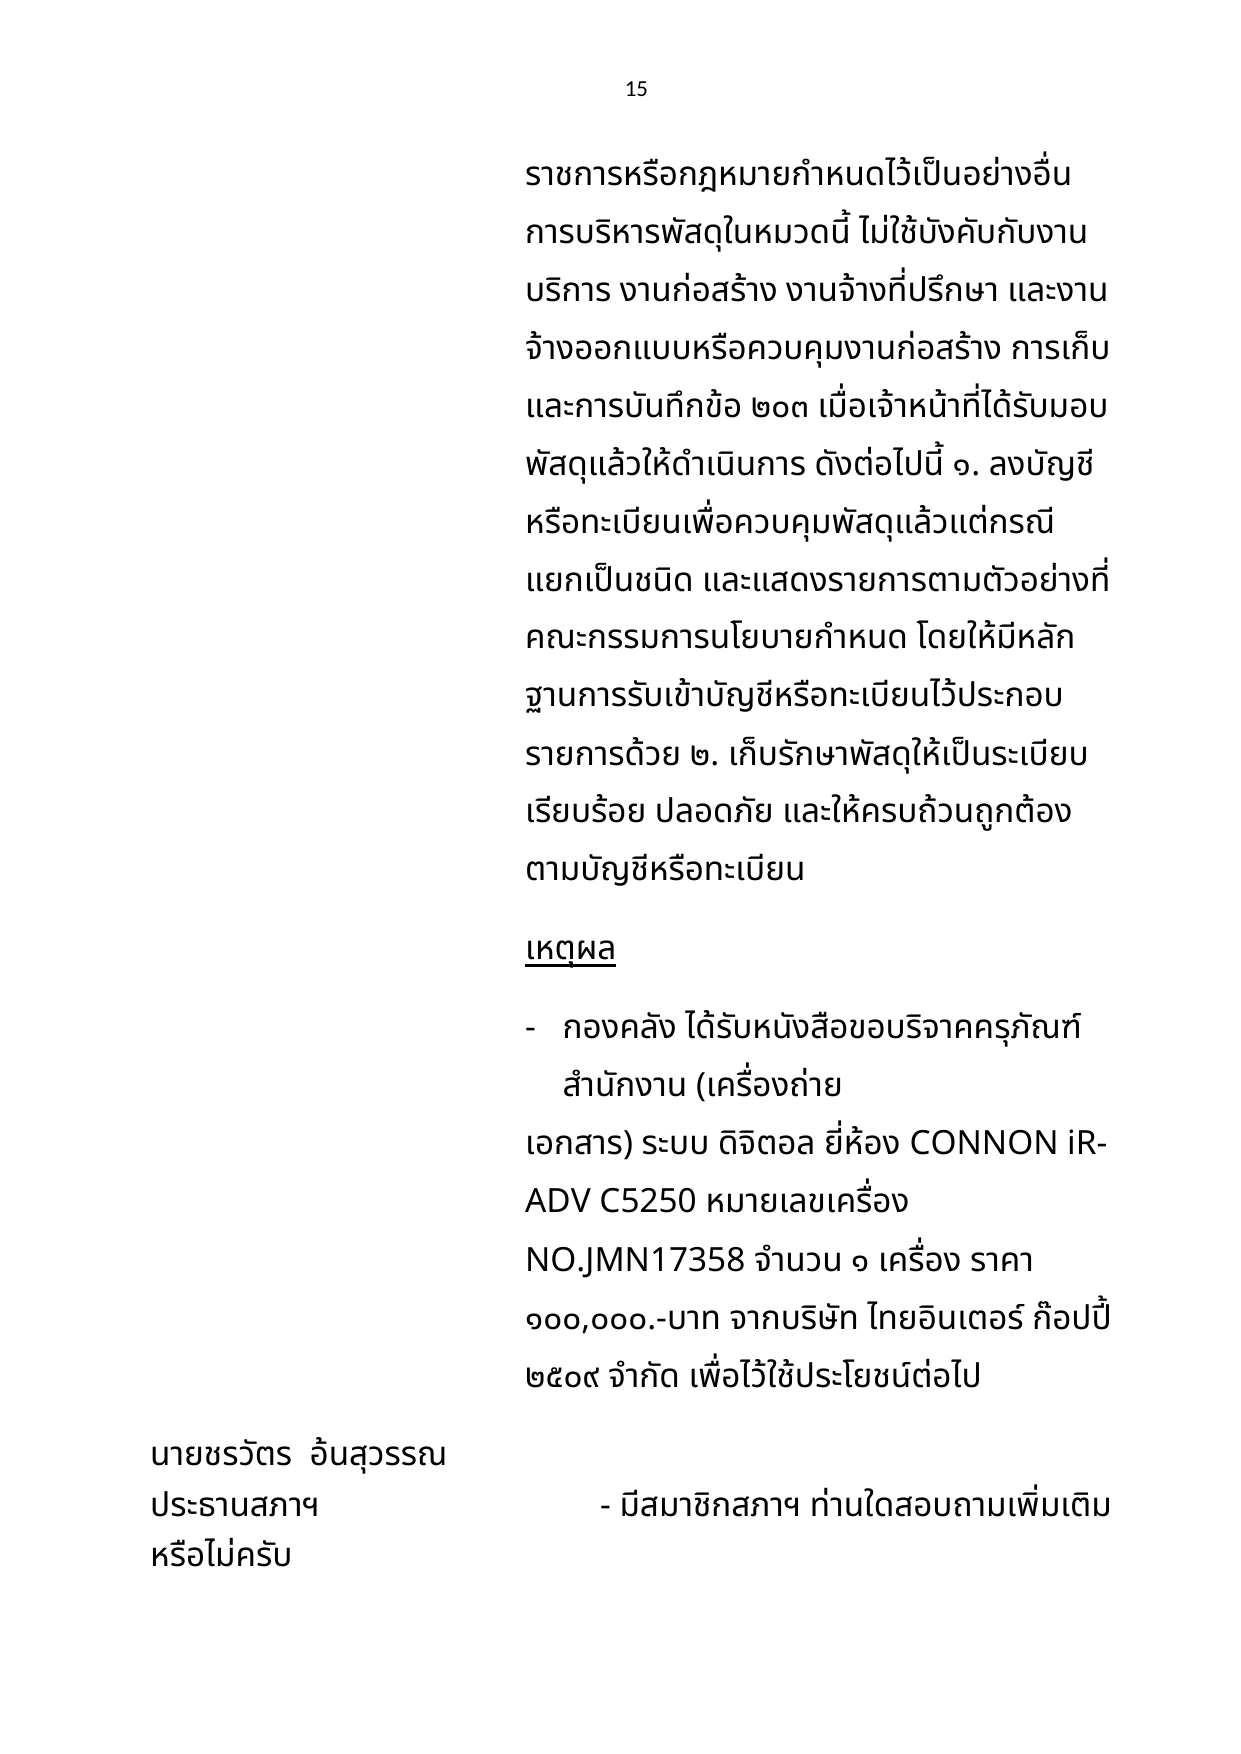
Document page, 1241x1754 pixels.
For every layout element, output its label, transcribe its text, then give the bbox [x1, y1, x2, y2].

text เอกสาร) ระบบ ดิจิตอล ยี่ห้อง CONNON iR-ADV C5250 หมายเลขเครื่อง NO.JMN17358 จำนวน ๑ เครื่อง ราคา ๑๐๐,๐๐๐.-บาท จากบริษัท ไทยอินเตอร์ ก๊อปปี้ ๒๕๐๙ จำกัด เพื่อไว้ใช้ประโยชน์ต่อไป [525, 1119, 1122, 1402]
text นายชรวัตร อ้นสุวรรณ [150, 1430, 1122, 1481]
list กองคลัง ได้รับหนังสือขอบริจาคครุภัณฑ์สำนักงาน (เครื่องถ่าย [525, 1003, 1122, 1112]
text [525, 150, 1122, 896]
text ประธานสภาฯ - มีสมาชิกสภาฯ ท่านใดสอบถามเพิ่มเติมหรือไม่ครับ [150, 1481, 1122, 1582]
text เหตุผล [525, 924, 1122, 974]
